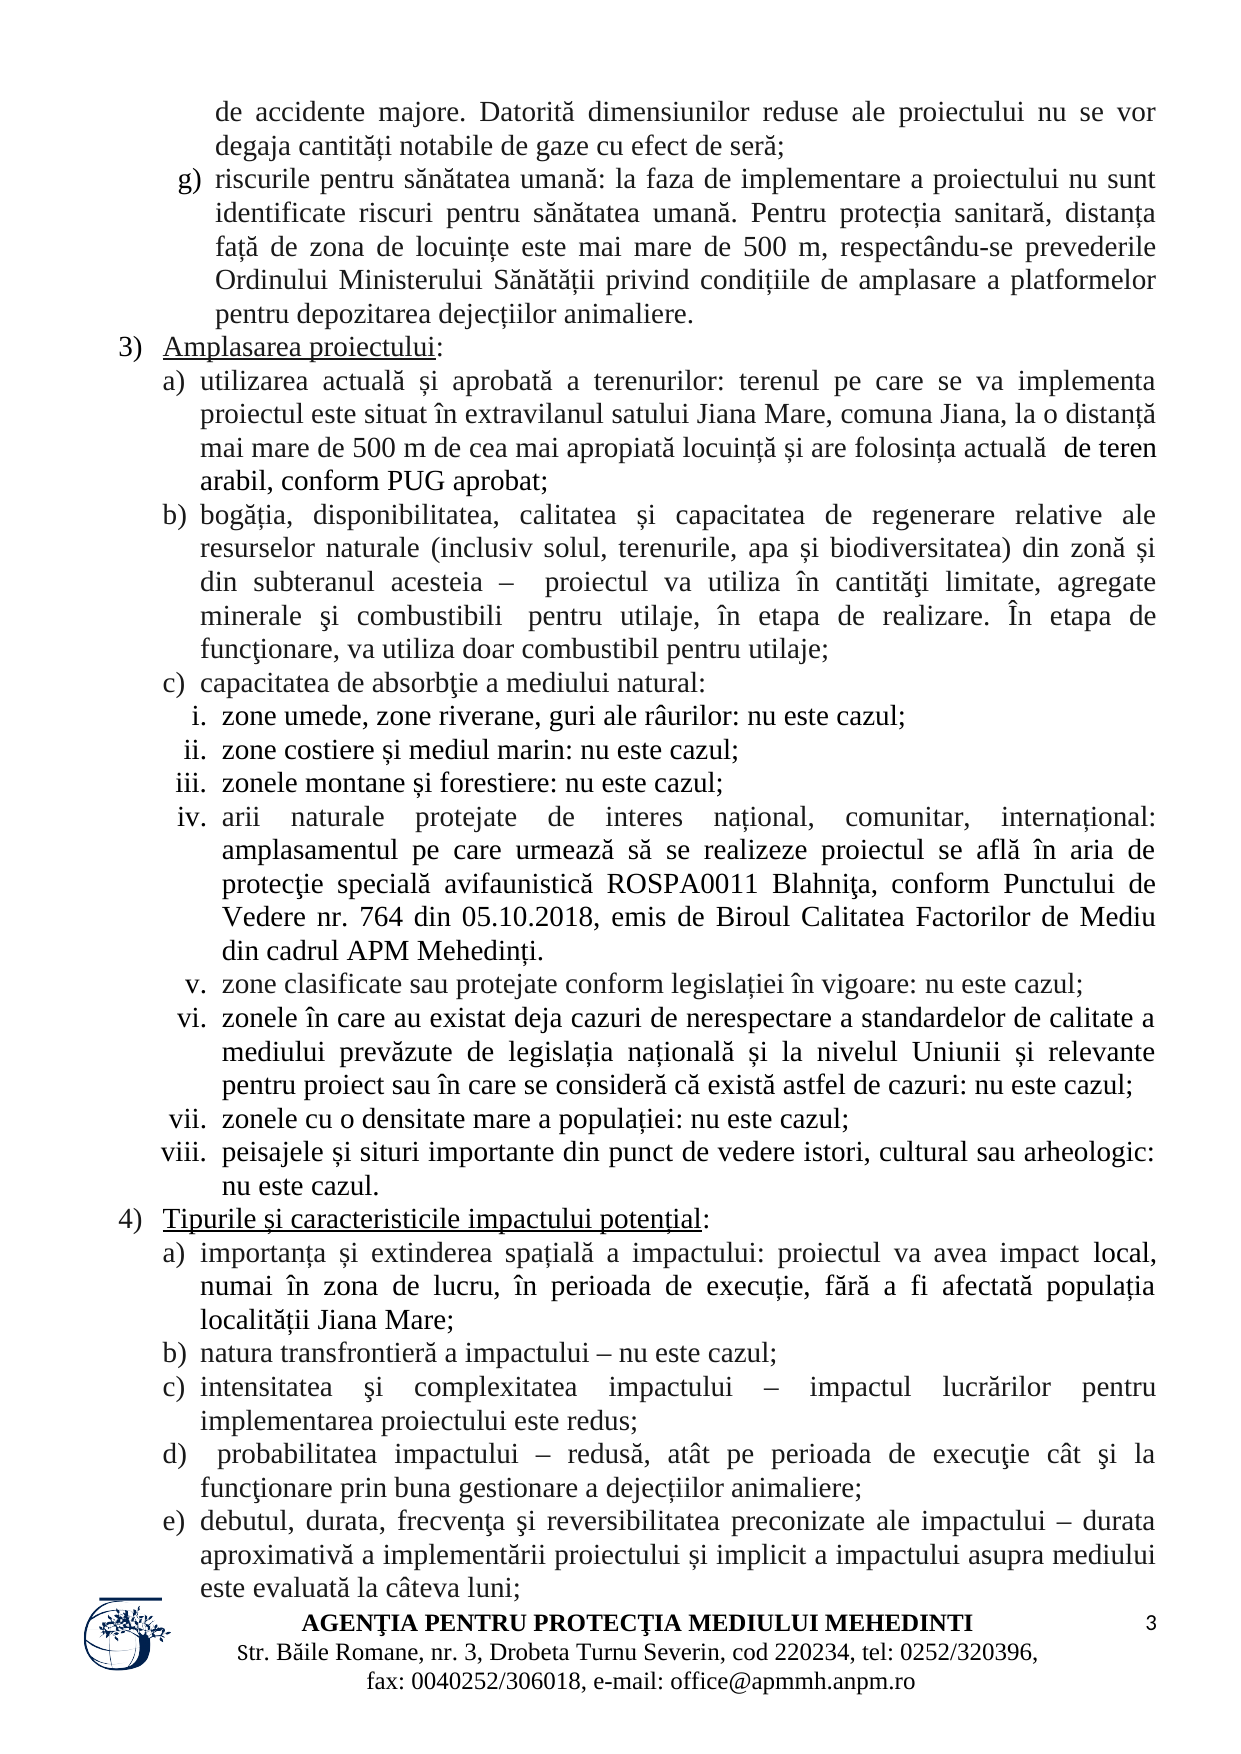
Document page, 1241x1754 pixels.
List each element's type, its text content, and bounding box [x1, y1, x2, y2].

list Amplasarea proiectului: [118, 329, 1157, 363]
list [177, 94, 1157, 162]
list peisajele și situri importante din punct de vedere istori, cultural sau arheologic: nu este cazul. [207, 1134, 1157, 1201]
list zonele în care au existat deja cazuri de nerespectare a standardelor de calitate a mediului prevăzute de legislația națională și la nivelul Uniunii și relevante pentru proiect sau în care se consideră că există astfel de cazuri: nu este cazul; [207, 1000, 1157, 1101]
list utilizarea actuală și aprobată a terenurilor: terenul pe care se va implementa proiectul este situat în extravilanul satului Jiana Mare, comuna Jiana, la o distanță mai mare de 500 m de cea mai apropiată locuință și are folosința actuală de teren arabil, conform PUG aprobat; [162, 363, 1157, 497]
list arii naturale protejate de interes național, comunitar, internațional: amplasamentul pe care urmează să se realizeze proiectul se află în aria de protecţie specială avifaunistică ROSPA0011 Blahniţa, conform Punctului de Vedere nr. 764 din 05.10.2018, emis de Biroul Calitatea Factorilor de Mediu din cadrul APM Mehedinți. [207, 799, 1157, 967]
list zonele montane și forestiere: nu este cazul; [207, 765, 1157, 799]
list debutul, durata, frecvenţa şi reversibilitatea preconizate ale impactului – durata aproximativă a implementării proiectului și implicit a impactului asupra mediului este evaluată la câteva luni; [162, 1503, 1157, 1604]
list zonele cu o densitate mare a populației: nu este cazul; [207, 1101, 1157, 1134]
list riscurile pentru sănătatea umană: la faza de implementare a proiectului nu sunt identificate riscuri pentru sănătatea umană. Pentru protecția sanitară, distanța față de zona de locuințe este mai mare de 500 m, respectându-se prevederile Ordinului Ministerului Sănătății privind condițiile de amplasare a platformelor pentru depozitarea dejecțiilor animaliere. [177, 162, 1157, 329]
list intensitatea şi complexitatea impactului – impactul lucrărilor pentru implementarea proiectului este redus; [162, 1369, 1157, 1436]
list Tipurile și caracteristicile impactului potențial: [118, 1201, 1157, 1235]
list zone umede, zone riverane, guri ale râurilor: nu este cazul; [207, 698, 1157, 732]
list zone costiere și mediul marin: nu este cazul; [207, 732, 1157, 765]
list bogăția, disponibilitatea, calitatea și capacitatea de regenerare relative ale resurselor naturale (inclusiv solul, terenurile, apa și biodiversitatea) din zonă și din subteranul acesteia – proiectul va utiliza în cantităţi limitate, agregate minerale şi combustibili pentru utilaje, în etapa de realizare. În etapa de funcţionare, va utiliza doar combustibil pentru utilaje; [162, 497, 1157, 665]
list natura transfrontieră a impactului – nu este cazul; [162, 1336, 1157, 1369]
list importanța și extinderea spațială a impactului: proiectul va avea impact local, numai în zona de lucru, în perioada de execuție, fără a fi afectată populația localității Jiana Mare; [162, 1235, 1157, 1336]
list probabilitatea impactului – redusă, atât pe perioada de execuţie cât şi la funcţionare prin buna gestionare a dejecțiilor animaliere; [162, 1436, 1157, 1503]
list capacitatea de absorbţie a mediului natural: [162, 665, 1157, 698]
list zone clasificate sau protejate conform legislației în vigoare: nu este cazul; [207, 967, 1157, 1000]
